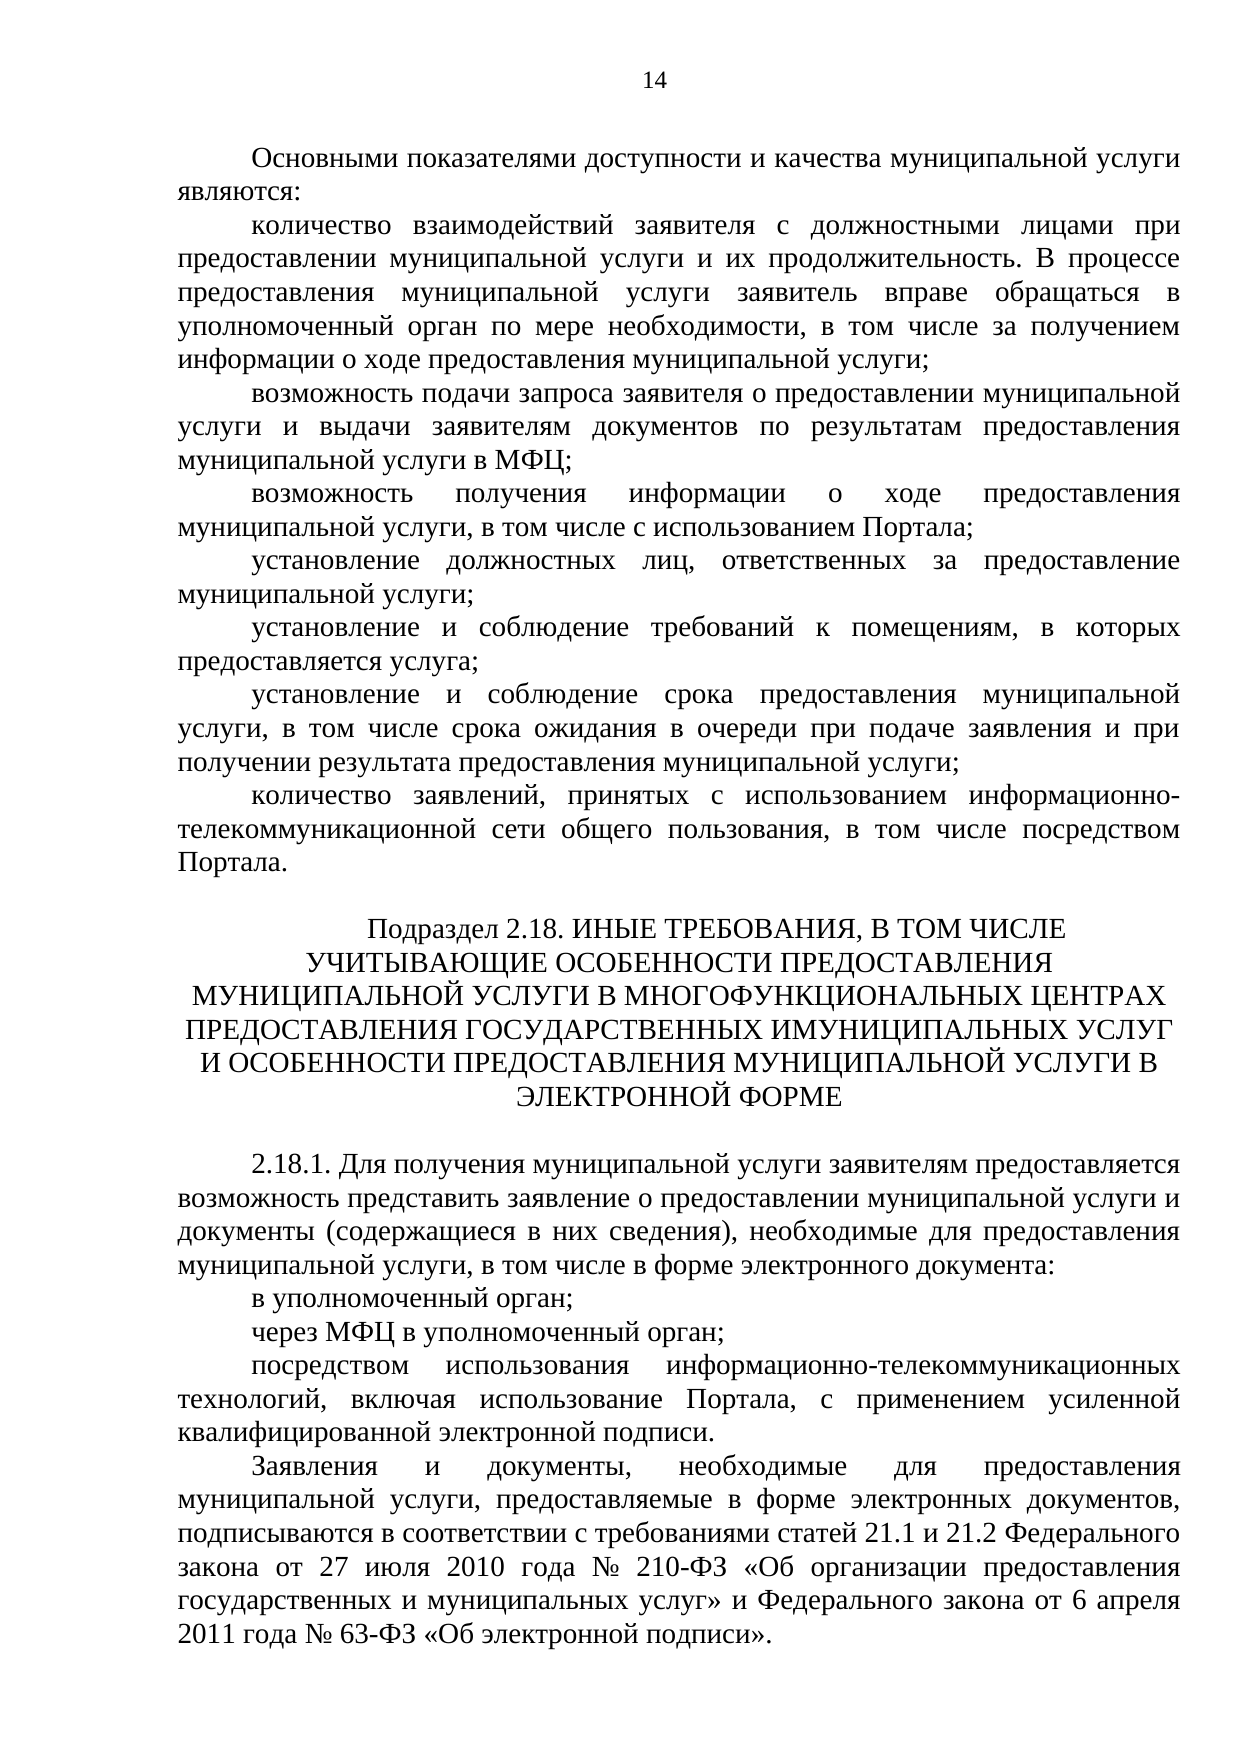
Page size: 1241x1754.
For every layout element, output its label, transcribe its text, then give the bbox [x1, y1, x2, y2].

text 2.18.1. Для получения муниципальной услуги заявителям предоставляется возможность представить заявление о предоставлении муниципальной услуги и документы (содержащиеся в них сведения), необходимые для предоставления муниципальной услуги, в том числе в форме электронного документа: [177, 1146, 1181, 1280]
text возможность подачи запроса заявителя о предоставлении муниципальной услуги и выдачи заявителям документов по результатам предоставления муниципальной услуги в МФЦ; [177, 375, 1181, 475]
text посредством использования информационно-телекоммуникационных технологий, включая использование Портала, с применением усиленной квалифицированной электронной подписи. [177, 1347, 1181, 1448]
text через МФЦ в уполномоченный орган; [177, 1314, 1181, 1347]
text в уполномоченный орган; [177, 1280, 1181, 1314]
text установление и соблюдение требований к помещениям, в которых предоставляется услуга; [177, 609, 1181, 677]
text Подраздел 2.18. ИНЫЕ ТРЕБОВАНИЯ, В ТОМ ЧИСЛЕ УЧИТЫВАЮЩИЕ ОСОБЕННОСТИ ПРЕДОСТАВЛЕНИЯ МУНИЦИПАЛЬНОЙ УСЛУГИ В МНОГОФУНКЦИОНАЛЬНЫХ ЦЕНТРАХ ПРЕДОСТАВЛЕНИЯ ГОСУДАРСТВЕННЫХ ИМУНИЦИПАЛЬНЫХ УСЛУГ И ОСОБЕННОСТИ ПРЕДОСТАВЛЕНИЯ МУНИЦИПАЛЬНОЙ УСЛУГИ В ЭЛЕКТРОННОЙ ФОРМЕ [177, 911, 1181, 1113]
text количество заявлений, принятых с использованием информационно-телекоммуникационной сети общего пользования, в том числе посредством Портала. [177, 777, 1181, 878]
text возможность получения информации о ходе предоставления муниципальной услуги, в том числе с использованием Портала; [177, 475, 1181, 542]
text установление и соблюдение срока предоставления муниципальной услуги, в том числе срока ожидания в очереди при подаче заявления и при получении результата предоставления муниципальной услуги; [177, 677, 1181, 777]
text количество взаимодействий заявителя с должностными лицами при предоставлении муниципальной услуги и их продолжительность. В процессе предоставления муниципальной услуги заявитель вправе обращаться в уполномоченный орган по мере необходимости, в том числе за получением информации о ходе предоставления муниципальной услуги; [177, 207, 1181, 375]
text Основными показателями доступности и качества муниципальной услуги являются: [177, 140, 1181, 207]
text Заявления и документы, необходимые для предоставления муниципальной услуги, предоставляемые в форме электронных документов, подписываются в соответствии с требованиями статей 21.1 и 21.2 Федерального закона от 27 июля 2010 года № 210-ФЗ «Об организации предоставления государственных и муниципальных услуг» и Федерального закона от 6 апреля 2011 года № 63-ФЗ «Об электронной подписи». [177, 1448, 1181, 1649]
text установление должностных лиц, ответственных за предоставление муниципальной услуги; [177, 542, 1181, 609]
